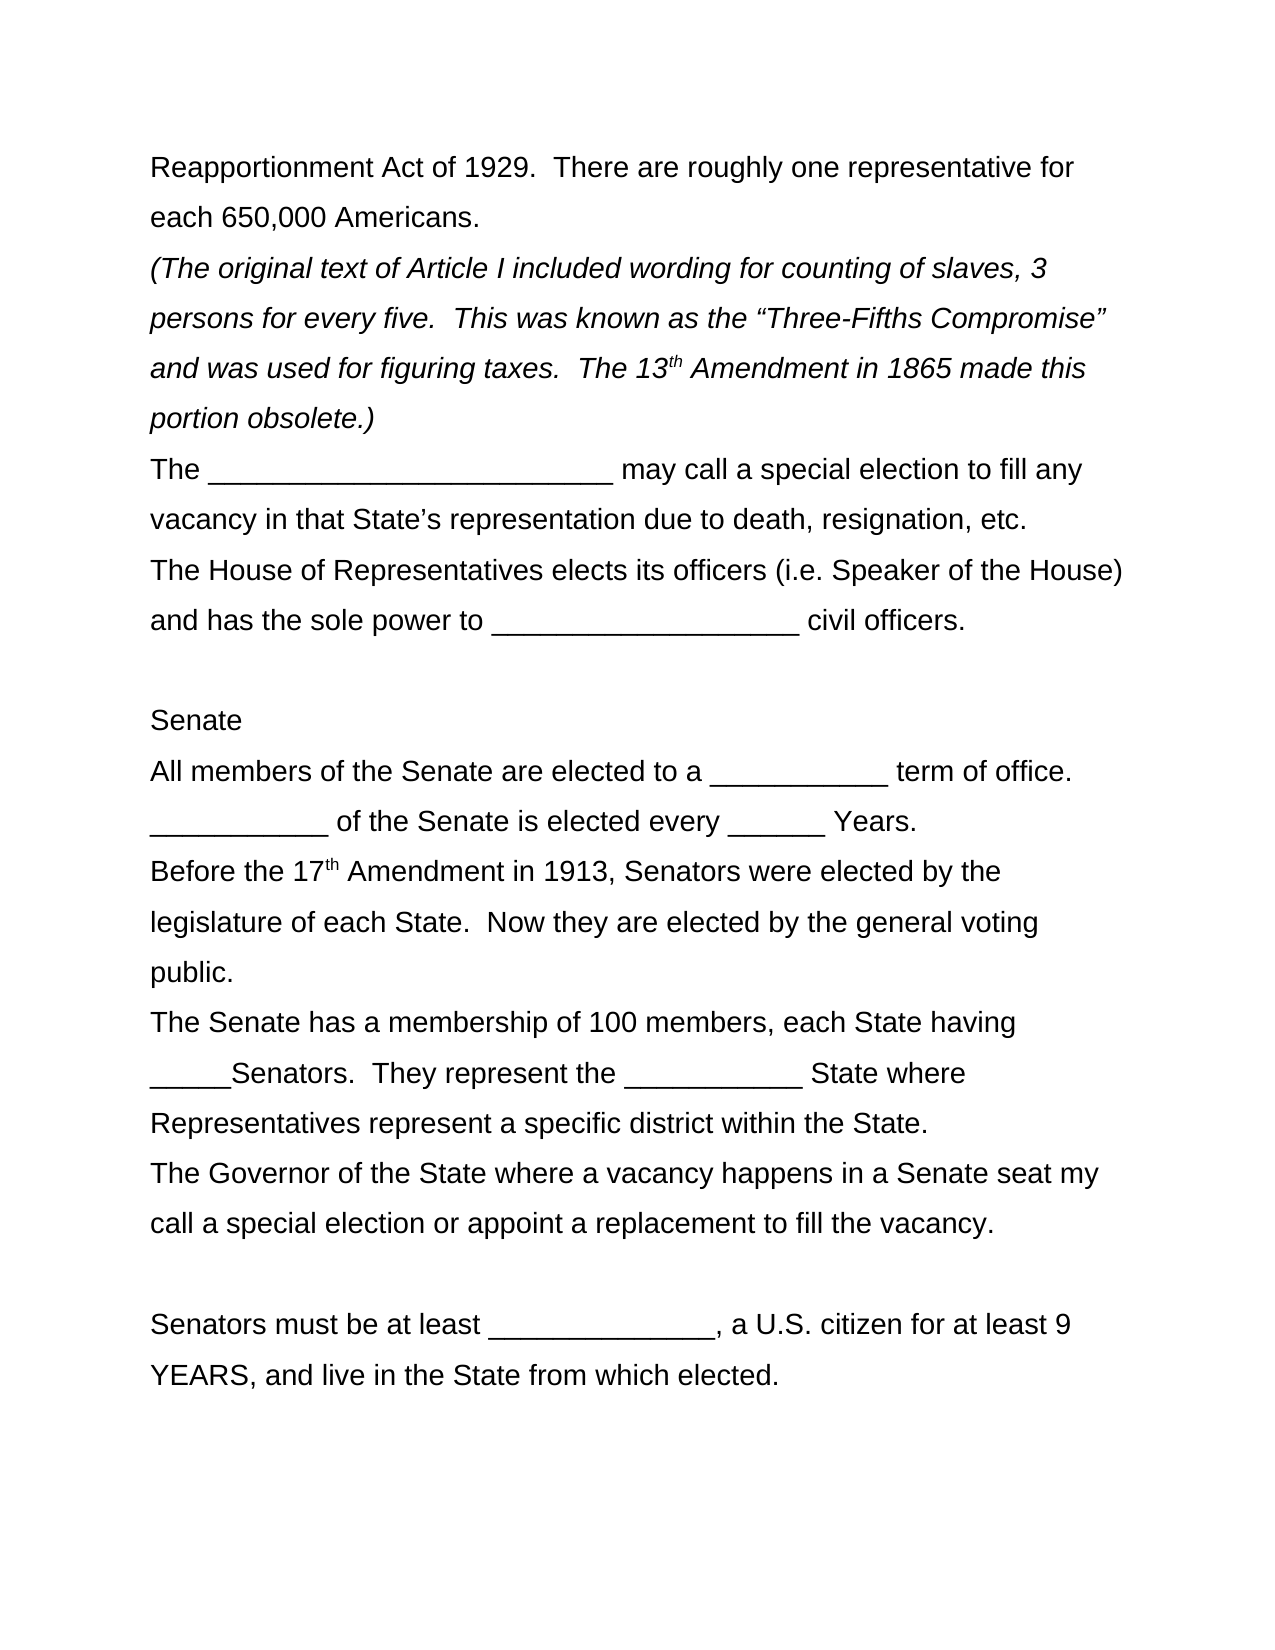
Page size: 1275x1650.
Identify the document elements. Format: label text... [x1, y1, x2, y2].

text (The original text of Article I included wording for counting of slaves, 3 persons for every five. This was known as the “Three-Fifths Compromise” and was used for figuring taxes. The 13th Amendment in 1865 made this portion obsolete.) [150, 251, 1125, 435]
text The Governor of the State where a vacancy happens in a Senate seat my call a special election or appoint a replacement to fill the vacancy. [150, 1156, 1125, 1240]
text Senate [150, 703, 1125, 737]
text The House of Representatives elects its officers (i.e. Speaker of the House) and has the sole power to ___________________ civil officers. [150, 552, 1125, 636]
text Senators must be at least ______________, a U.S. citizen for at least 9 YEARS, and live in the State from which elected. [150, 1307, 1125, 1391]
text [150, 150, 1125, 234]
text The Senate has a membership of 100 members, each State having _____Senators. They represent the ___________ State where Representatives represent a specific district within the State. [150, 1005, 1125, 1139]
text Before the 17th Amendment in 1913, Senators were elected by the legislature of each State. Now they are elected by the general voting public. [150, 854, 1125, 988]
text The _________________________ may call a special election to fill any vacancy in that State’s representation due to death, resignation, etc. [150, 452, 1125, 536]
text All members of the Senate are elected to a ___________ term of office. ___________ of the Senate is elected every ______ Years. [150, 754, 1125, 838]
